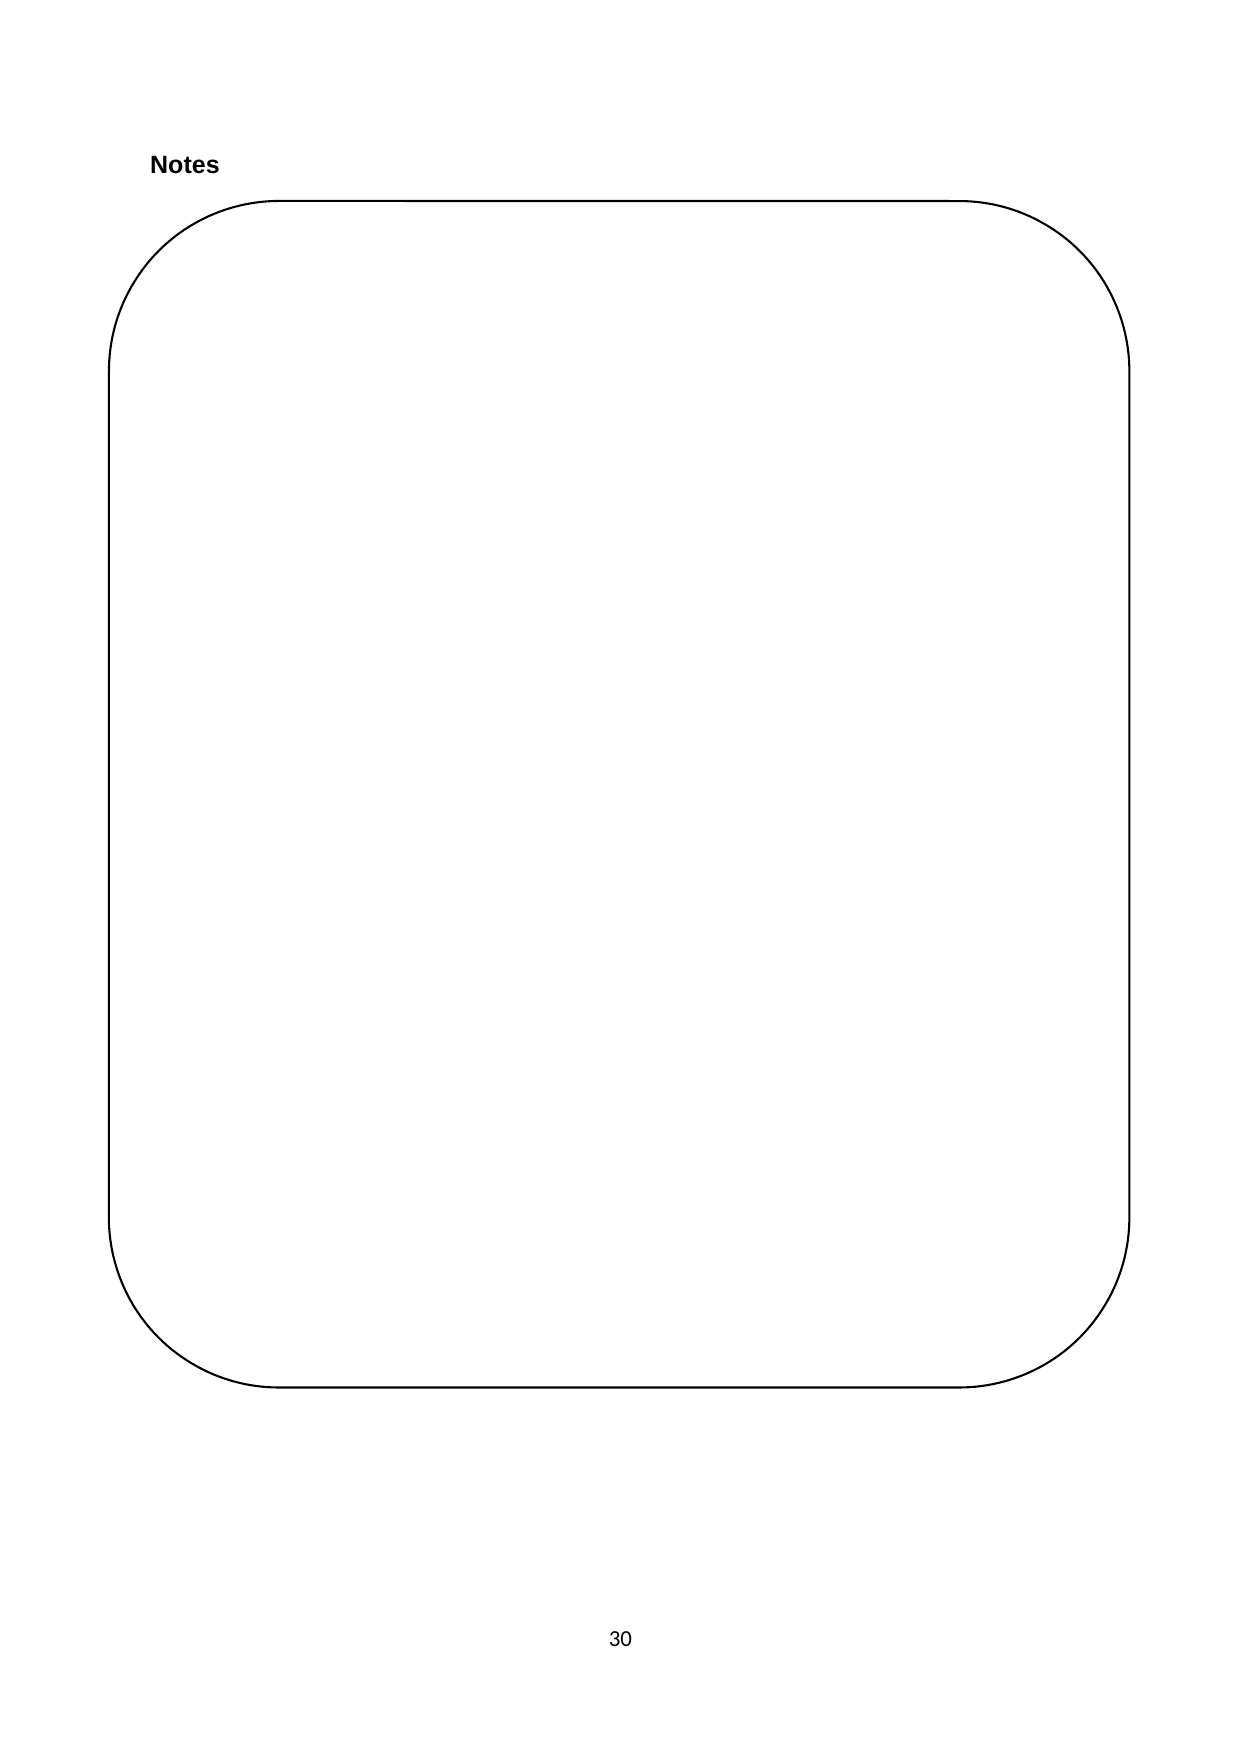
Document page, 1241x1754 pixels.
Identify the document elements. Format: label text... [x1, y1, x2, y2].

text Notes [150, 150, 1090, 179]
